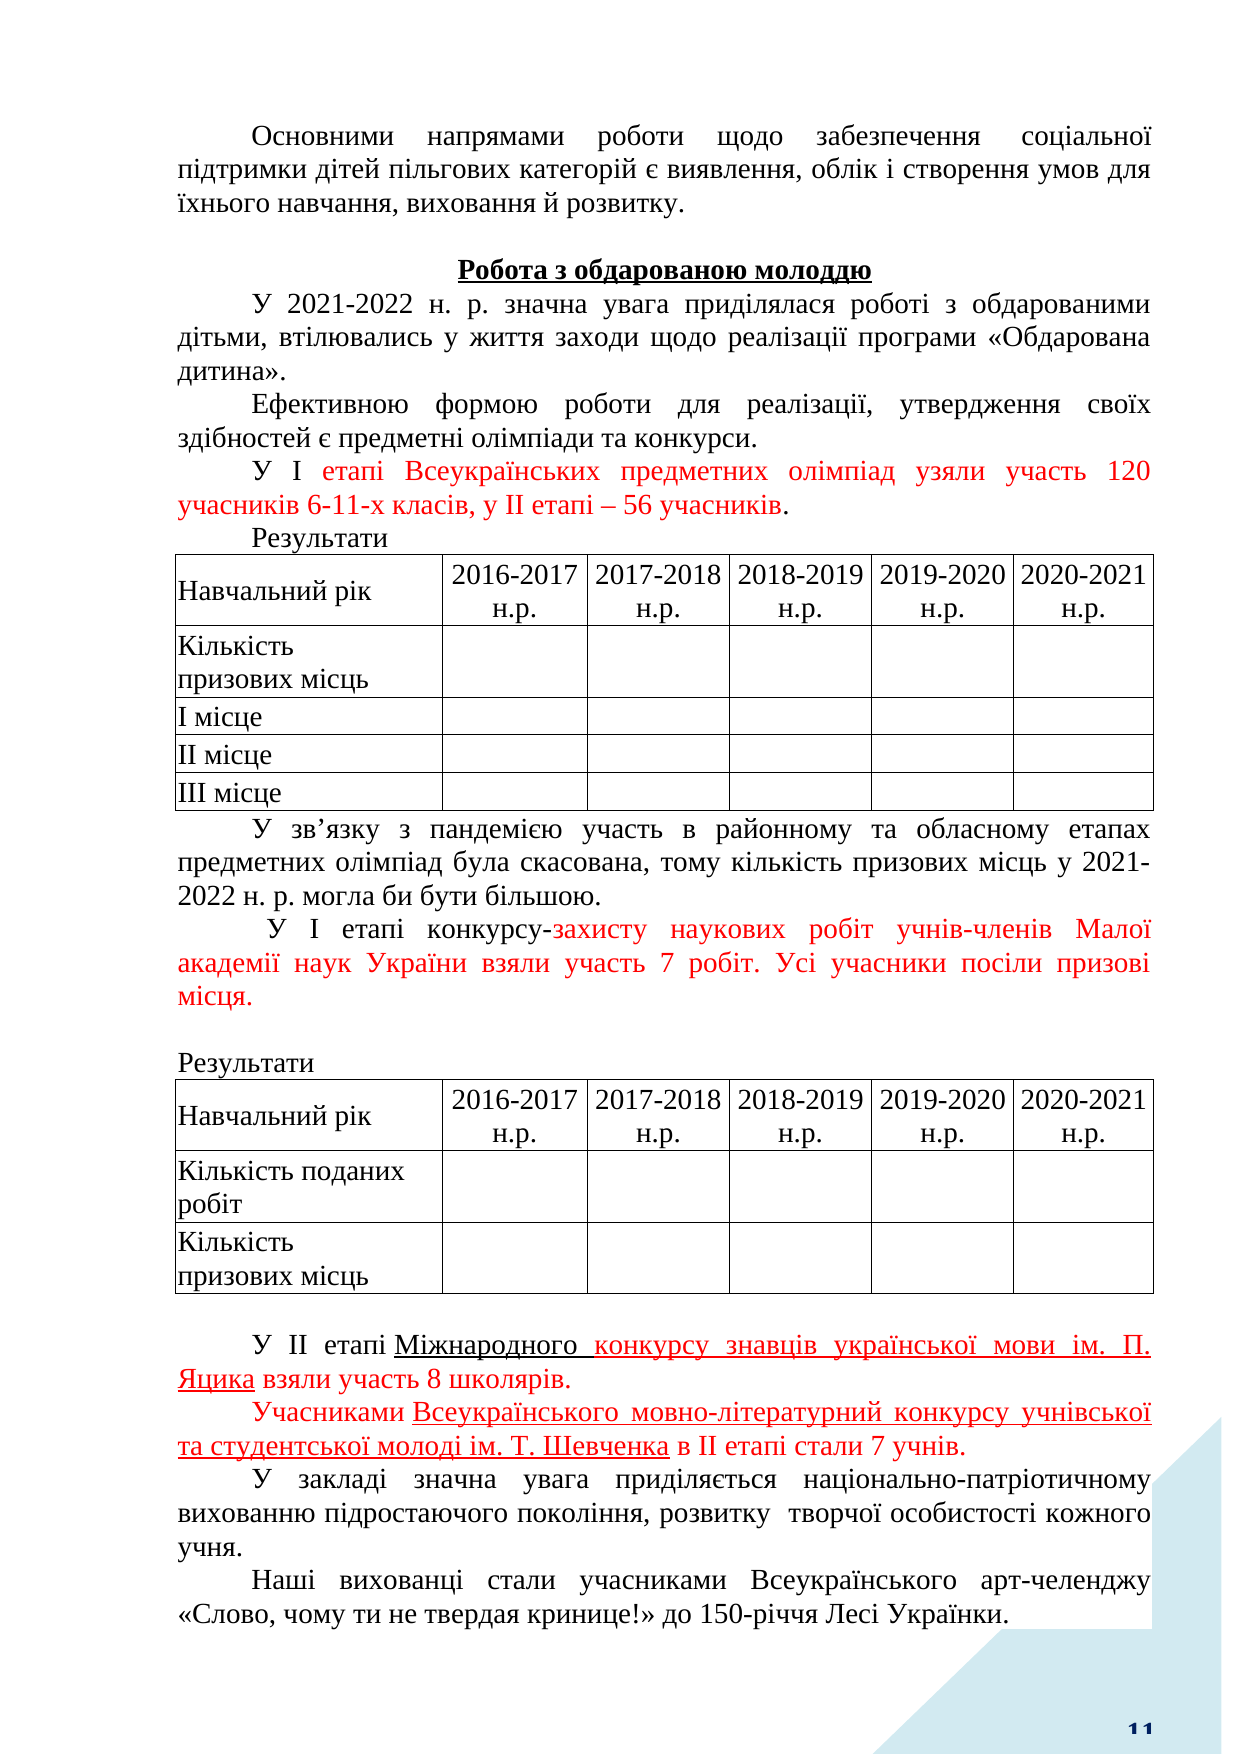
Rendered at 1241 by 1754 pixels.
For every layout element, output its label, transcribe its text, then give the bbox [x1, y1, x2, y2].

table_header 2020-2021 н.р. [1014, 555, 1153, 625]
text У зв’язку з пандемією участь в районному та обласному етапах предметних олімпіад була скасована, тому кількість призових місць у 2021-2022 н. р. могла би бути більшою. [177, 811, 1152, 911]
table_cell [872, 1151, 1013, 1222]
text У 2021-2022 н. р. значна увага приділялася роботі з обдарованими дітьми, втілювались у життя заходи щодо реалізації програми «Обдарована дитина». [177, 286, 1152, 386]
text Робота з обдарованою молоддю [177, 252, 1152, 286]
table_cell [1014, 1151, 1153, 1222]
table_cell [1014, 626, 1153, 697]
table_cell [1014, 698, 1153, 734]
text Основними напрямами роботи щодо забезпечення соціальної підтримки дітей пільгових категорій є виявлення, облік і створення умов для їхнього навчання, виховання й розвитку. [177, 118, 1152, 219]
table_cell Кількість призових місць [176, 1223, 442, 1293]
table_header 2016-2017 н.р. [443, 555, 587, 625]
table_header 2017-2018 н.р. [588, 555, 729, 625]
table_cell [872, 735, 1013, 772]
text У ІІ етапі Міжнародного конкурсу знавців української мови ім. П. Яцика взяли участь 8 школярів. [177, 1327, 1152, 1394]
table_header 2020-2021 н.р. [1014, 1080, 1153, 1150]
text Ефективною формою роботи для реалізації, утвердження своїх здібностей є предметні олімпіади та конкурси. [177, 386, 1152, 453]
table_header 2018-2019 н.р. [730, 1080, 871, 1150]
table_cell [588, 626, 729, 697]
table_cell [1014, 735, 1153, 772]
table_header 2019-2020 н.р. [872, 555, 1013, 625]
table_cell ІІІ місце [176, 773, 442, 810]
text У закладі значна увага приділяється національно-патріотичному вихованню підростаючого покоління, розвитку творчої особистості кожного учня. [177, 1462, 1152, 1562]
text Результати [177, 521, 1152, 554]
table_cell [443, 698, 587, 734]
table_cell [588, 735, 729, 772]
table_cell [443, 1223, 587, 1293]
table_cell [872, 626, 1013, 697]
table_cell [1014, 773, 1153, 810]
table_cell Кількість поданих робіт [176, 1151, 442, 1222]
table_cell [588, 1151, 729, 1222]
table_header 2017-2018 н.р. [588, 1080, 729, 1150]
table_cell [872, 773, 1013, 810]
table_cell [588, 698, 729, 734]
table_header Навчальний рік [176, 1080, 442, 1150]
table_cell [730, 773, 871, 810]
table_header 2019-2020 н.р. [872, 1080, 1013, 1150]
table_cell [588, 773, 729, 810]
table_cell [443, 626, 587, 697]
table_cell [730, 1223, 871, 1293]
table_header 2018-2019 н.р. [730, 555, 871, 625]
table_cell [730, 626, 871, 697]
table_cell [443, 1151, 587, 1222]
text Результати [177, 1046, 1152, 1079]
table_cell [872, 698, 1013, 734]
text Учасниками Всеукраїнського мовно-літературний конкурсу учнівської та студентської молоді ім. Т. Шевченка в ІІ етапі стали 7 учнів. [177, 1394, 1152, 1462]
table_cell [443, 735, 587, 772]
table_cell [443, 773, 587, 810]
table_cell [730, 1151, 871, 1222]
table_cell [1014, 1223, 1153, 1293]
table_cell [730, 735, 871, 772]
text У І етапі Всеукраїнських предметних олімпіад узяли участь 120 учасників 6-11-х класів, у ІІ етапі – 56 учасників. [177, 453, 1152, 521]
table_header 2016-2017 н.р. [443, 1080, 587, 1150]
text Наші вихованці стали учасниками Всеукраїнського арт-челенджу «Слово, чому ти не твердая кринице!» до 150-річчя Лесі Українки. [177, 1562, 1152, 1629]
table_cell [588, 1223, 729, 1293]
table_cell [730, 698, 871, 734]
table_cell ІІ місце [176, 735, 442, 772]
table_header Навчальний рік [176, 555, 442, 625]
table_cell І місце [176, 698, 442, 734]
table_cell [872, 1223, 1013, 1293]
table_cell Кількість призових місць [176, 626, 442, 697]
text У І етапі конкурсу-захисту наукових робіт учнів-членів Малої академії наук України взяли участь 7 робіт. Усі учасники посіли призові місця. [177, 911, 1152, 1012]
